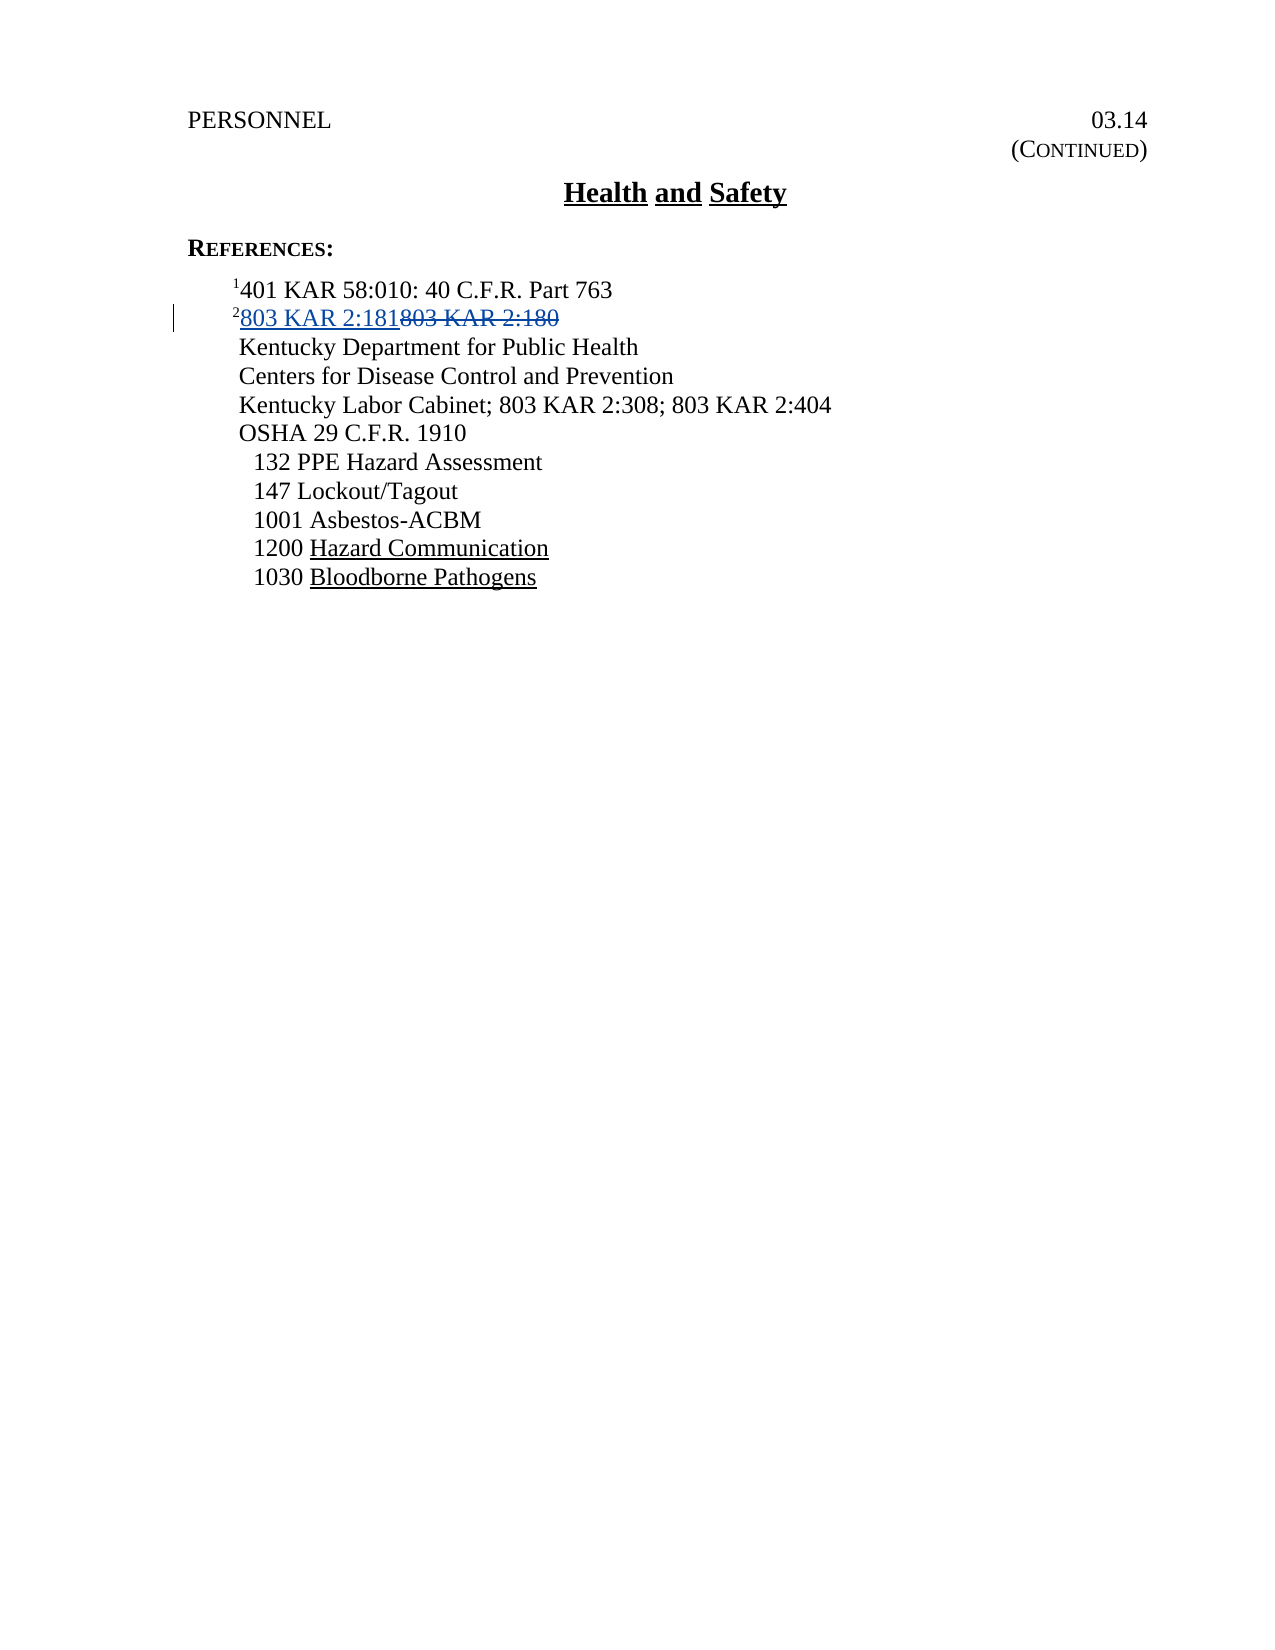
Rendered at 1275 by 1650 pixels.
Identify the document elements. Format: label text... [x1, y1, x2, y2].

subtitle References: [187, 233, 1162, 262]
text Centers for Disease Control and Prevention [232, 361, 1162, 390]
text 1030 Bloodborne Pathogens [253, 562, 1162, 591]
text Kentucky Department for Public Health [232, 332, 1162, 361]
text 2 [232, 303, 1162, 332]
text 132 PPE Hazard Assessment [253, 447, 1162, 476]
subtitle (Continued) [187, 134, 1162, 162]
text OSHA 29 C.F.R. 1910 [232, 418, 1162, 447]
text 1401 KAR 58:010: 40 C.F.R. Part 763 [232, 275, 1162, 303]
text Kentucky Labor Cabinet; 803 KAR 2:308; 803 KAR 2:404 [232, 390, 1162, 418]
title Health and Safety [187, 175, 1162, 208]
text 147 Lockout/Tagout [253, 476, 1162, 505]
subtitle PERSONNEL A03.14 [187, 105, 1162, 134]
text 1200 Hazard Communication [253, 533, 1162, 562]
text 1001 Asbestos-ACBM [253, 505, 1162, 533]
